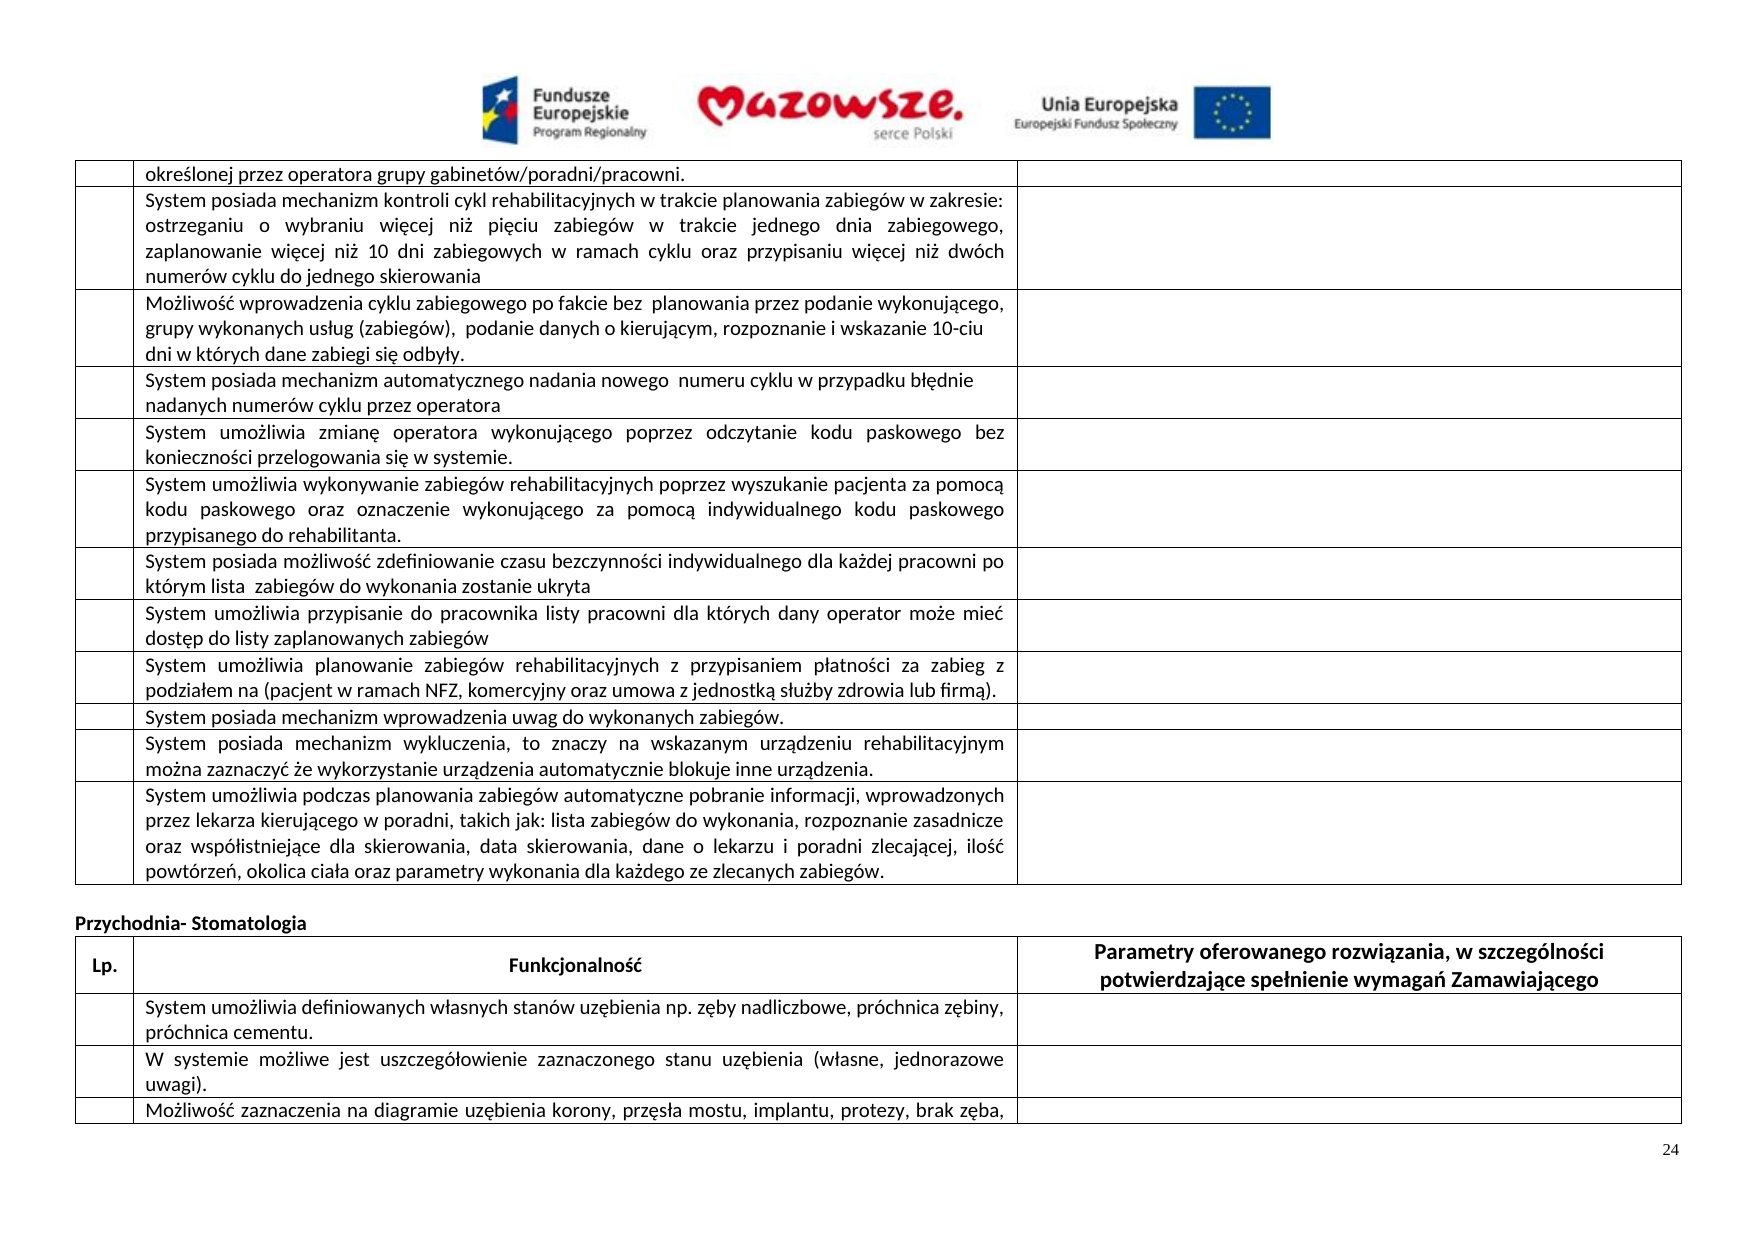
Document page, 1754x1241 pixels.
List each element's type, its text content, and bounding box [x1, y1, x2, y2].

table_cell [76, 652, 133, 703]
table_cell System posiada mechanizm wprowadzenia uwag do wykonanych zabiegów. [134, 704, 1017, 729]
table_cell System umożliwia operatorowi ograniczenie listy zaplanowanych do wykonania zabiegów do określonej przez operatora grupy gabinetów/poradni/pracowni. [134, 161, 1017, 186]
picture [481, 73, 1274, 148]
table_cell [1018, 1098, 1681, 1123]
table_cell [76, 730, 133, 781]
table_cell System umożliwia definiowanych własnych stanów uzębienia np. zęby nadliczbowe, próchnica zębiny, próchnica cementu. [134, 994, 1017, 1045]
table_cell [1018, 782, 1681, 884]
table_cell [1018, 161, 1681, 186]
table_cell [76, 471, 133, 547]
table_cell [76, 1046, 133, 1097]
table_cell System umożliwia planowanie zabiegów rehabilitacyjnych z przypisaniem płatności za zabieg z podziałem na (pacjent w ramach NFZ, komercyjny oraz umowa z jednostką służby zdrowia lub firmą). [134, 652, 1017, 703]
table_cell [76, 367, 133, 418]
table_cell System umożliwia podczas planowania zabiegów automatyczne pobranie informacji, wprowadzonych przez lekarza kierującego w poradni, takich jak: lista zabiegów do wykonania, rozpoznanie zasadnicze oraz współistniejące dla skierowania, data skierowania, dane o lekarzu i poradni zlecającej, ilość powtórzeń, okolica ciała oraz parametry wykonania dla każdego ze zlecanych zabiegów. [134, 782, 1017, 884]
table_header Parametry oferowanego rozwiązania, w szczególności potwierdzające spełnienie wymagań Zamawiającego [1018, 937, 1681, 993]
table_cell [1018, 187, 1681, 289]
table_cell [1018, 367, 1681, 418]
table_cell [76, 419, 133, 470]
table_cell System posiada możliwość zdefiniowanie czasu bezczynności indywidualnego dla każdej pracowni po którym lista zabiegów do wykonania zostanie ukryta [134, 548, 1017, 599]
table_cell [76, 1098, 133, 1123]
table_cell [1018, 704, 1681, 729]
text Przychodnia- Stomatologia [75, 910, 1679, 936]
table_cell [1018, 419, 1681, 470]
table_cell Możliwość zaznaczenia na diagramie uzębienia korony, przęsła mostu, implantu, protezy, brak zęba, brak zawiązki itp.. [134, 1098, 1017, 1123]
table_cell [1018, 600, 1681, 651]
table_cell System umożliwia wykonywanie zabiegów rehabilitacyjnych poprzez wyszukanie pacjenta za pomocą kodu paskowego oraz oznaczenie wykonującego za pomocą indywidualnego kodu paskowego przypisanego do rehabilitanta. [134, 471, 1017, 547]
table_cell [76, 704, 133, 729]
table_cell Możliwość wprowadzenia cyklu zabiegowego po fakcie bez planowania przez podanie wykonującego, grupy wykonanych usług (zabiegów), podanie danych o kierującym, rozpoznanie i wskazanie 10-ciu dni w których dane zabiegi się odbyły. [134, 290, 1017, 366]
table_cell [1018, 994, 1681, 1045]
table_cell [1018, 548, 1681, 599]
table_cell [1018, 730, 1681, 781]
table_cell [1018, 652, 1681, 703]
table_cell W systemie możliwe jest uszczegółowienie zaznaczonego stanu uzębienia (własne, jednorazowe uwagi). [134, 1046, 1017, 1097]
table_cell [76, 161, 133, 186]
table_cell [76, 290, 133, 366]
table_cell [1018, 1046, 1681, 1097]
table_cell System umożliwia przypisanie do pracownika listy pracowni dla których dany operator może mieć dostęp do listy zaplanowanych zabiegów [134, 600, 1017, 651]
table_cell [1018, 290, 1681, 366]
table_cell System posiada mechanizm automatycznego nadania nowego numeru cyklu w przypadku błędnie nadanych numerów cyklu przez operatora [134, 367, 1017, 418]
table_cell [76, 600, 133, 651]
table_cell System posiada mechanizm wykluczenia, to znaczy na wskazanym urządzeniu rehabilitacyjnym można zaznaczyć że wykorzystanie urządzenia automatycznie blokuje inne urządzenia. [134, 730, 1017, 781]
table_cell System umożliwia zmianę operatora wykonującego poprzez odczytanie kodu paskowego bez konieczności przelogowania się w systemie. [134, 419, 1017, 470]
table_cell System posiada mechanizm kontroli cykl rehabilitacyjnych w trakcie planowania zabiegów w zakresie: ostrzeganiu o wybraniu więcej niż pięciu zabiegów w trakcie jednego dnia zabiegowego, zaplanowanie więcej niż 10 dni zabiegowych w ramach cyklu oraz przypisaniu więcej niż dwóch numerów cyklu do jednego skierowania [134, 187, 1017, 289]
table_cell [76, 548, 133, 599]
table_cell [76, 187, 133, 289]
table_header Lp. [76, 937, 133, 993]
table_cell [76, 994, 133, 1045]
table_cell [76, 782, 133, 884]
table_cell [1018, 471, 1681, 547]
table_header Funkcjonalność [134, 937, 1017, 993]
